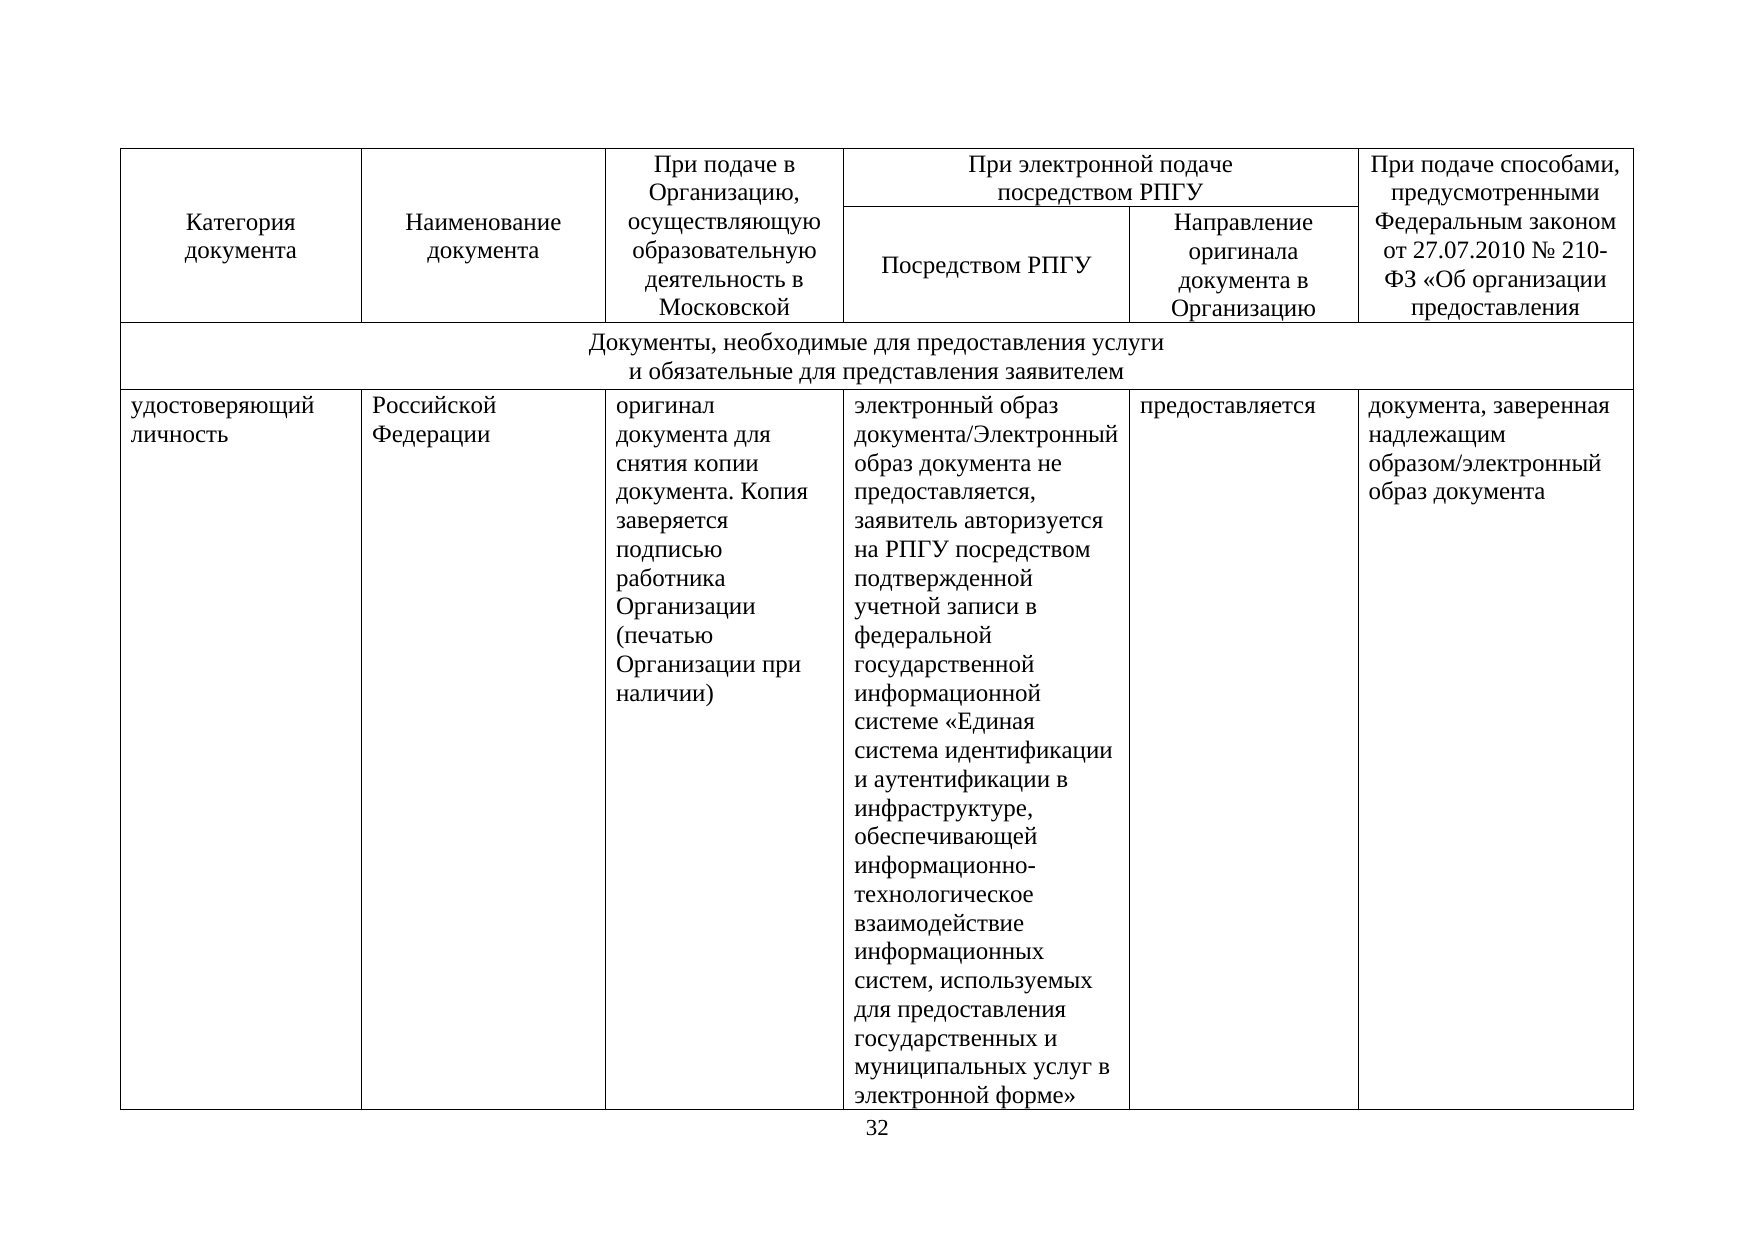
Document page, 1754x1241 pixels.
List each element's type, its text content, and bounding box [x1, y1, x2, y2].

table_cell Посредством РПГУ [844, 207, 1129, 322]
table_header При подаче в Организацию, осуществляющую образовательную деятельность в Московской области (далее – Организация) [606, 149, 843, 322]
table_cell Не предоставляется [1130, 390, 1358, 1109]
table_cell Паспорт гражданина Российской Федерации [362, 390, 605, 1109]
table_cell Предоставляется копия документа, заверенная надлежащим образом/электронный образ документа [1359, 390, 1633, 1109]
table_cell Документ, удостоверяющий личность [121, 390, 361, 1109]
table_header Наименование документа [362, 149, 605, 322]
table_header Категория документа [121, 149, 361, 322]
table_cell Предоставляется оригинал документа для снятия копии документа. Копия заверяется подписью работника Организации (печатью Организации при наличии) [606, 390, 843, 1109]
table_cell Направление оригинала документа в Организацию [1130, 207, 1358, 322]
table_cell Предоставляется электронный образ документа/Электронный образ документа не предоставляется, заявитель авторизуется на РПГУ посредством подтвержденной учетной записи в федеральной государственной информационной системе «Единая система идентификации и аутентификации в инфраструктуре, обеспечивающей информационно-технологическое взаимодействие информационных систем, используемых для предоставления государственных и муниципальных услуг в электронной форме» (далее – ЕСИА) [844, 390, 1129, 1109]
table_header При подаче способами, предусмотренными Федеральным законом от 27.07.2010 № 210-ФЗ «Об организации предоставления государственных и муниципальных услуг» (по электронной почте, почтовым отправлением) [1359, 149, 1633, 322]
table_cell Документы, необходимые для предоставления услуги и обязательные для представления заявителем [121, 323, 1633, 389]
table_header При электронной подаче посредством РПГУ [844, 149, 1358, 206]
